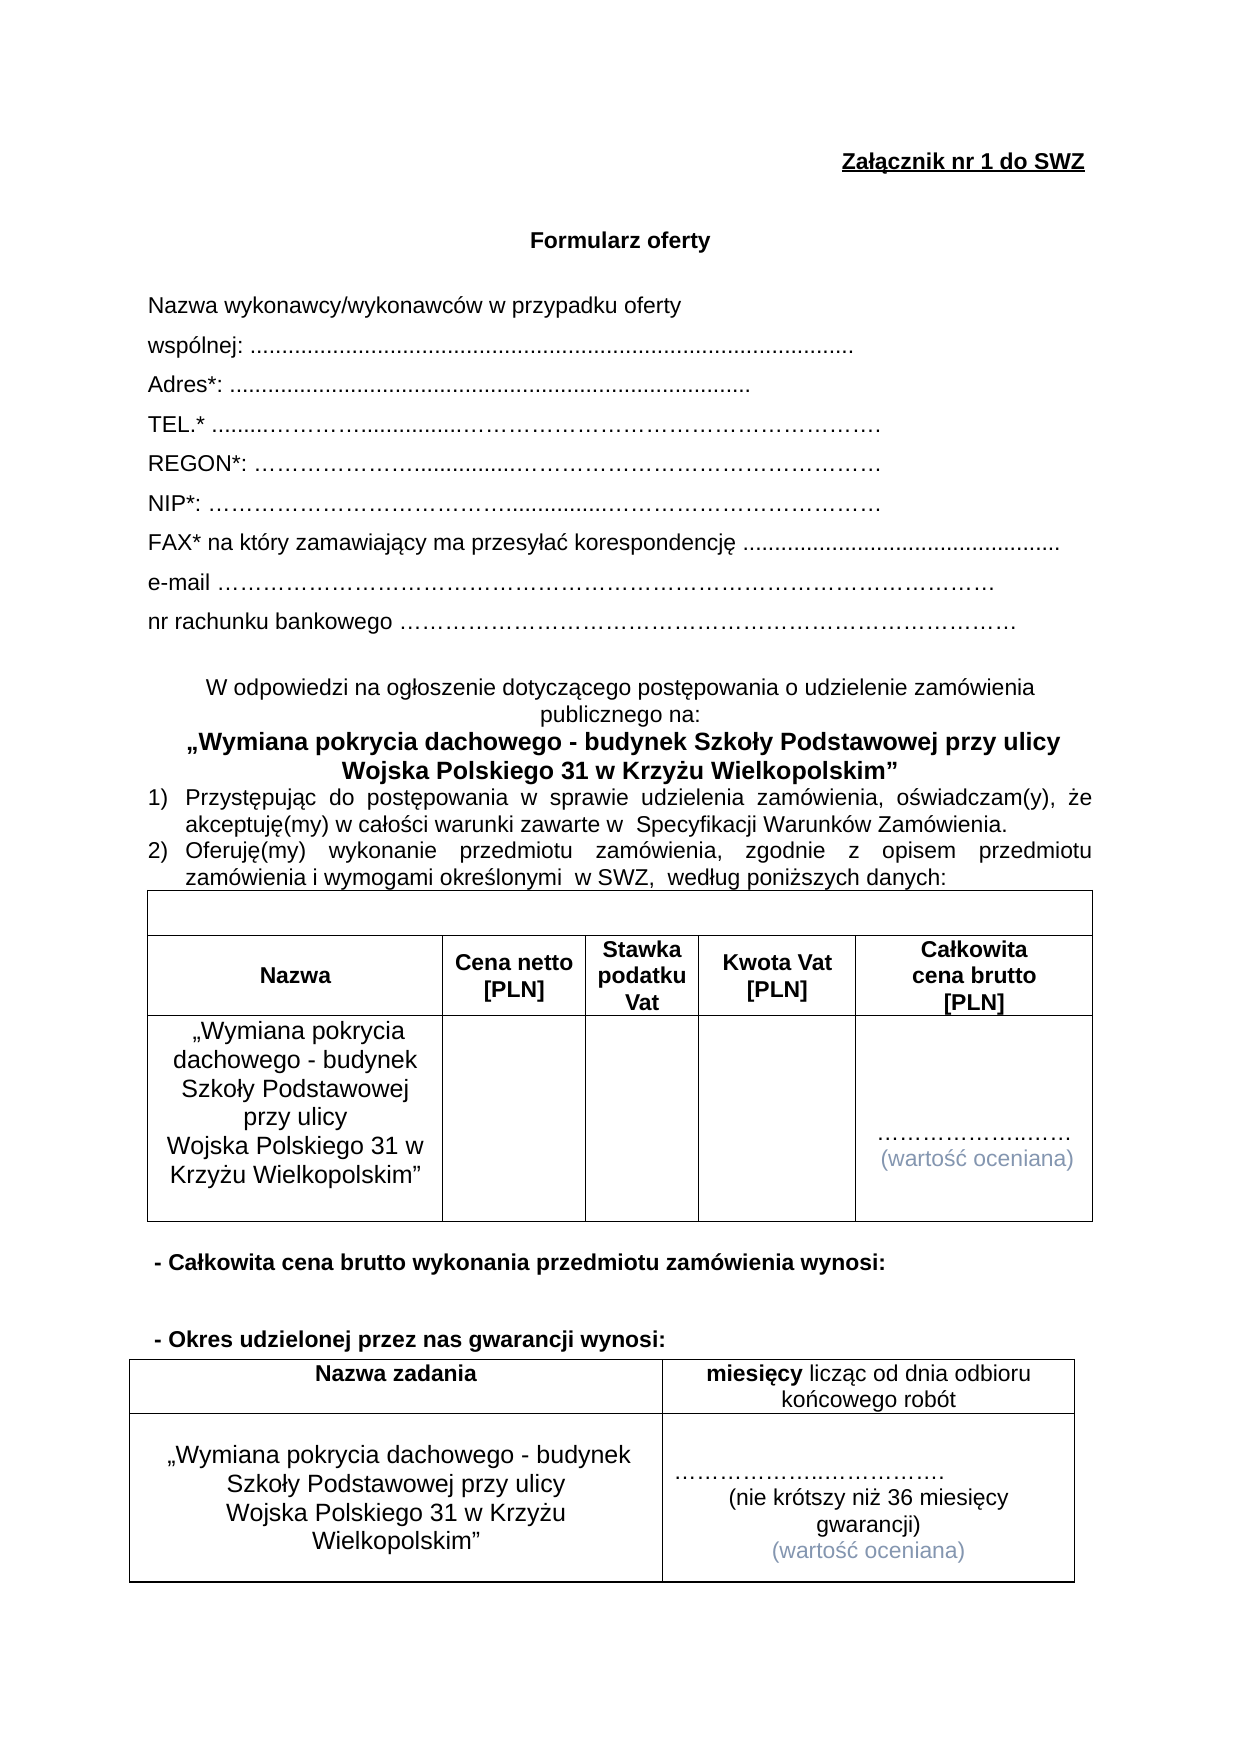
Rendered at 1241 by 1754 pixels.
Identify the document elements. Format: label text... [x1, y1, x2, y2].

table_cell Całkowita cena brutto [PLN] [856, 936, 1092, 1015]
text Adres*: .................................................................................. [148, 371, 1093, 398]
text „Wymiana pokrycia dachowego - budynek Szkoły Podstawowej przy ulicy [148, 727, 1093, 756]
table_header miesięcy licząc od dnia odbioru końcowego robót [663, 1360, 1074, 1413]
text REGON*: …………………................………………………………………… [148, 450, 1093, 477]
text Wojska Polskiego 31 w Krzyżu Wielkopolskim” [148, 756, 1093, 784]
table_cell Stawka podatku Vat [586, 936, 698, 1015]
text nr rachunku bankowego ……………………………………………………………………… [148, 608, 1093, 635]
text Formularz oferty [148, 227, 1093, 253]
table_cell Cena netto [PLN] [443, 936, 585, 1015]
table_cell Kwota Vat [PLN] [699, 936, 855, 1015]
list Oferuję(my) wykonanie przedmiotu zamówienia, zgodnie z opisem przedmiotu zamówienia i wymogami określonymi w SWZ, według poniższych danych: [148, 837, 1093, 890]
table_header Nazwa zadania [130, 1360, 662, 1413]
table_header [148, 891, 1092, 935]
table_cell [699, 1016, 855, 1221]
table_cell [586, 1016, 698, 1221]
text Nazwa wykonawcy/wykonawców w przypadku oferty wspólnej: ............................................................................................... [148, 292, 1093, 358]
text - Całkowita cena brutto wykonania przedmiotu zamówienia wynosi: [148, 1249, 1093, 1275]
list Przystępując do postępowania w sprawie udzielenia zamówienia, oświadczam(y), że akceptuję(my) w całości warunki zawarte w Specyfikacji Warunków Zamówienia. [148, 784, 1093, 837]
table_cell ………………..……………. (nie krótszy niż 36 miesięcy gwarancji) (wartość oceniana) [663, 1414, 1074, 1581]
text NIP*: …………………………………................……………………………… [148, 490, 1093, 516]
text FAX* na który zamawiający ma przesyłać korespondencję .................................................. [148, 529, 1093, 556]
table_cell Nazwa [148, 936, 442, 1015]
text - Okres udzielonej przez nas gwarancji wynosi: [148, 1326, 1093, 1353]
text TEL.* .........…………................………………………………………………. [148, 411, 1093, 437]
text Załącznik nr 1 do SWZ [148, 148, 1093, 174]
text W odpowiedzi na ogłoszenie dotyczącego postępowania o udzielenie zamówienia publicznego na: [148, 674, 1093, 727]
table_cell „Wymiana pokrycia dachowego - budynek Szkoły Podstawowej przy ulicy Wojska Polskiego 31 w Krzyżu Wielkopolskim” [130, 1414, 662, 1581]
table_cell [443, 1016, 585, 1221]
text e-mail ………………………………………………………………………………………… [148, 569, 1093, 595]
table_cell „Wymiana pokrycia dachowego - budynek Szkoły Podstawowej przy ulicy Wojska Polskiego 31 w Krzyżu Wielkopolskim” [148, 1016, 442, 1221]
table_cell ………………..…… (wartość oceniana) [856, 1016, 1092, 1221]
